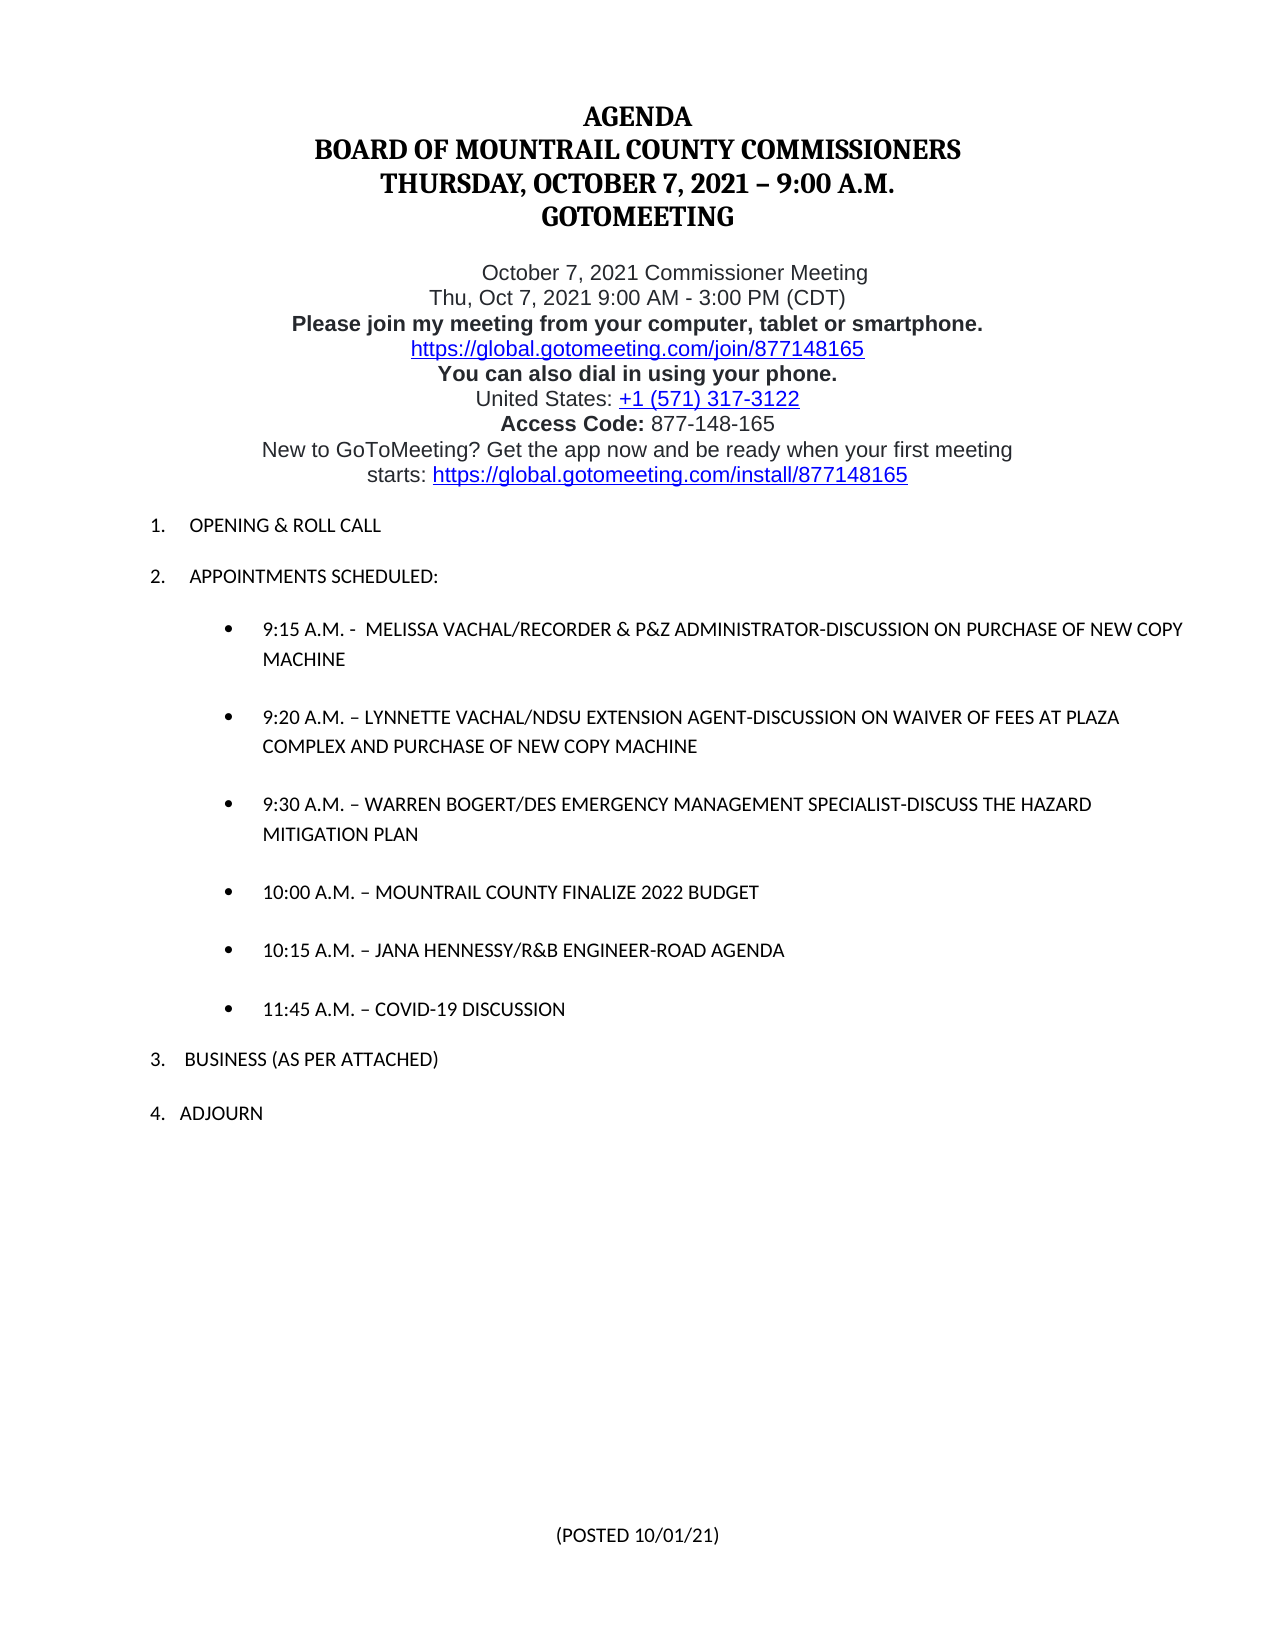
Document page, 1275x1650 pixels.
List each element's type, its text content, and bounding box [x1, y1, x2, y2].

list 9:15 A.M. - MELISSA VACHAL/RECORDER & P&Z ADMINISTRATOR-DISCUSSION ON PURCHASE OF NEW COPY MACHINE [225, 617, 1200, 671]
text 4. ADJOURN [75, 1100, 1200, 1126]
list 9:30 A.M. – WARREN BOGERT/DES EMERGENCY MANAGEMENT SPECIALIST-DISCUSS THE HAZARD MITIGATION PLAN [225, 792, 1200, 846]
text 3. BUSINESS (AS PER ATTACHED) [150, 1046, 1200, 1071]
list 10:00 A.M. – MOUNTRAIL COUNTY FINALIZE 2022 BUDGET [225, 879, 1200, 904]
text October 7, 2021 Commissioner Meeting Thu, Oct 7, 2021 9:00 AM - 3:00 PM (CDT) Please join my meeting from your computer, tablet or smartphone. https://global.gotomeeting.com/join/877148165 You can also dial in using your phone. United States: +1 (571) 317-3122 Access Code: 877-148-165 New to GoToMeeting? Get the app now and be ready when your first meeting starts: https://global.gotomeeting.com/install/877148165 [75, 260, 500, 487]
text AGENDA [75, 100, 1200, 133]
text 1. OPENING & ROLL CALL [75, 512, 1200, 538]
list 9:20 A.M. – LYNNETTE VACHAL/NDSU EXTENSION AGENT-DISCUSSION ON WAIVER OF FEES AT PLAZA COMPLEX AND PURCHASE OF NEW COPY MACHINE [225, 704, 1200, 759]
text THURSDAY, OCTOBER 7, 2021 – 9:00 A.M. [75, 167, 1200, 201]
text BOARD OF MOUNTRAIL COUNTY COMMISSIONERS [75, 133, 1200, 167]
text October 7, 2021 Commissioner Meeting Thu, Oct 7, 2021 9:00 AM - 3:00 PM (CDT) Please join my meeting from your computer, tablet or smartphone. https://global.gotomeeting.com/join/877148165 You can also dial in using your phone. United States: +1 (571) 317-3122 Access Code: 877-148-165 New to GoToMeeting? Get the app now and be ready when your first meeting starts: https://global.gotomeeting.com/install/877148165 [775, 260, 1200, 487]
text GOTOMEETING [75, 201, 1200, 234]
text 2. APPOINTMENTS SCHEDULED: [150, 563, 1200, 588]
list 11:45 A.M. – COVID-19 DISCUSSION [225, 996, 1200, 1021]
text (POSTED 10/01/21) [75, 1522, 1200, 1548]
list 10:15 A.M. – JANA HENNESSY/R&B ENGINEER-ROAD AGENDA [225, 937, 1200, 963]
